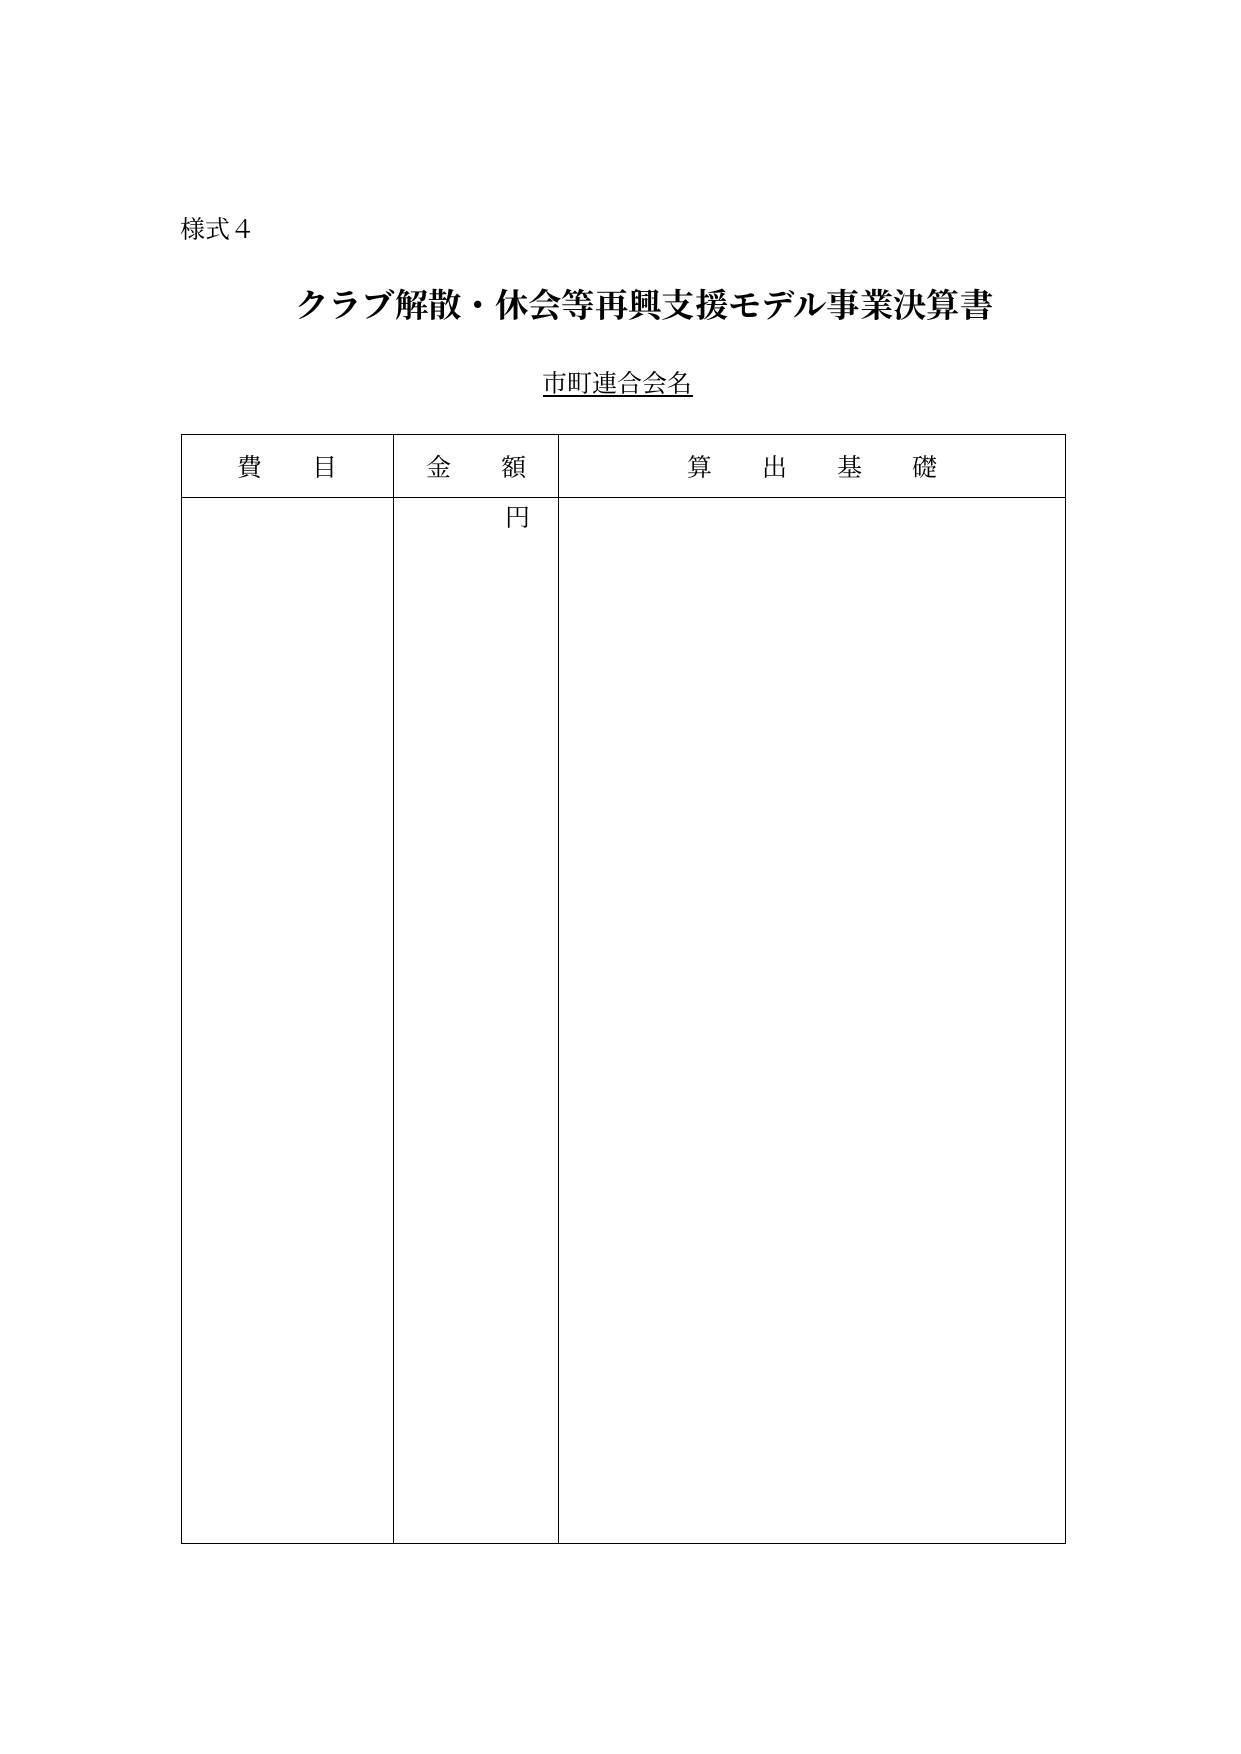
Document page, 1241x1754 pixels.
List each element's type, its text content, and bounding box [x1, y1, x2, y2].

table_header 算 出 基 礎 [559, 435, 1065, 497]
table_cell 円 [394, 498, 558, 1543]
text 様式４ [180, 209, 1060, 245]
table_cell [182, 498, 393, 1543]
table_header 金 額 [394, 435, 558, 497]
text クラブ解散・休会等再興支援モデル事業決算書 [228, 279, 1060, 327]
table_cell [559, 498, 1065, 1543]
table_header 費 目 [182, 435, 393, 497]
text 市町連合会名 [180, 364, 1060, 400]
